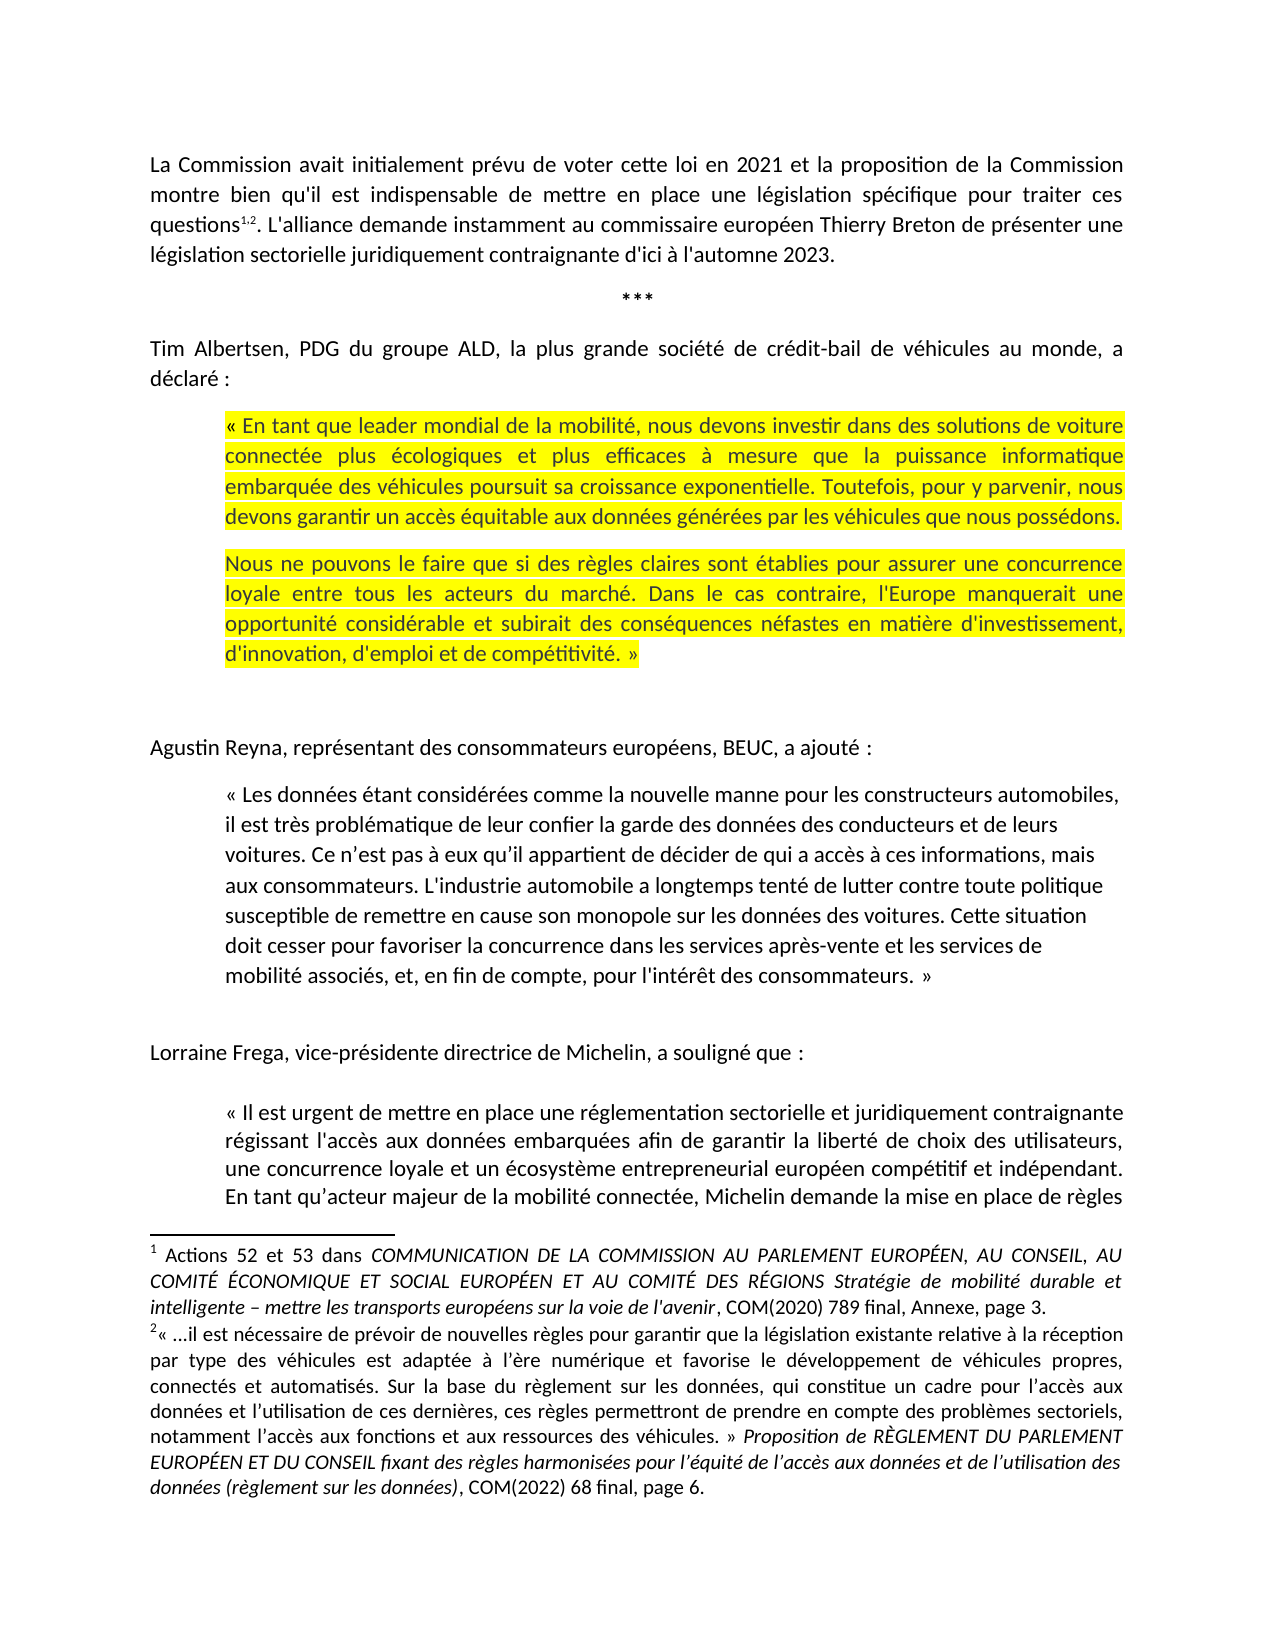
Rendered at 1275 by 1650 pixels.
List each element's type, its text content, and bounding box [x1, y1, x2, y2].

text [225, 1098, 1125, 1210]
text Agustin Reyna, représentant des consommateurs européens, BEUC, a ajouté : [150, 733, 1125, 761]
text Lorraine Frega, vice-présidente directrice de Michelin, a souligné que : [150, 1038, 1125, 1067]
text *** [150, 287, 1125, 316]
text « Les données étant considérées comme la nouvelle manne pour les constructeurs automobiles, il est très problématique de leur confier la garde des données des conducteurs et de leurs voitures. Ce n’est pas à eux qu’il appartient de décider de qui a accès à ces informations, mais aux consommateurs. L'industrie automobile a longtemps tenté de lutter contre toute politique susceptible de remettre en cause son monopole sur les données des voitures. Cette situation doit cesser pour favoriser la concurrence dans les services après-vente et les services de mobilité associés, et, en fin de compte, pour l'intérêt des consommateurs. » [225, 780, 1125, 989]
text Nous ne pouvons le faire que si des règles claires sont établies pour assurer une concurrence loyale entre tous les acteurs du marché. Dans le cas contraire, l'Europe manquerait une opportunité considérable et subirait des conséquences néfastes en matière d'investissement, d'innovation, d'emploi et de compétitivité. » [225, 637, 1125, 668]
text « En tant que leader mondial de la mobilité, nous devons investir dans des solutions de voiture connectée plus écologiques et plus efficaces à mesure que la puissance informatique embarquée des véhicules poursuit sa croissance exponentielle. Toutefois, pour y parvenir, nous devons garantir un accès équitable aux données générées par les véhicules que nous possédons. [225, 500, 1125, 530]
text Tim Albertsen, PDG du groupe ALD, la plus grande société de crédit-bail de véhicules au monde, a déclaré : [150, 334, 1125, 393]
text La Commission avait initialement prévu de voter cette loi en 2021 et la proposition de la Commission montre bien qu'il est indispensable de mettre en place une législation spécifique pour traiter ces questions,. L'alliance demande instamment au commissaire européen Thierry Breton de présenter une législation sectorielle juridiquement contraignante d'ici à l'automne 2023. [150, 150, 1125, 269]
